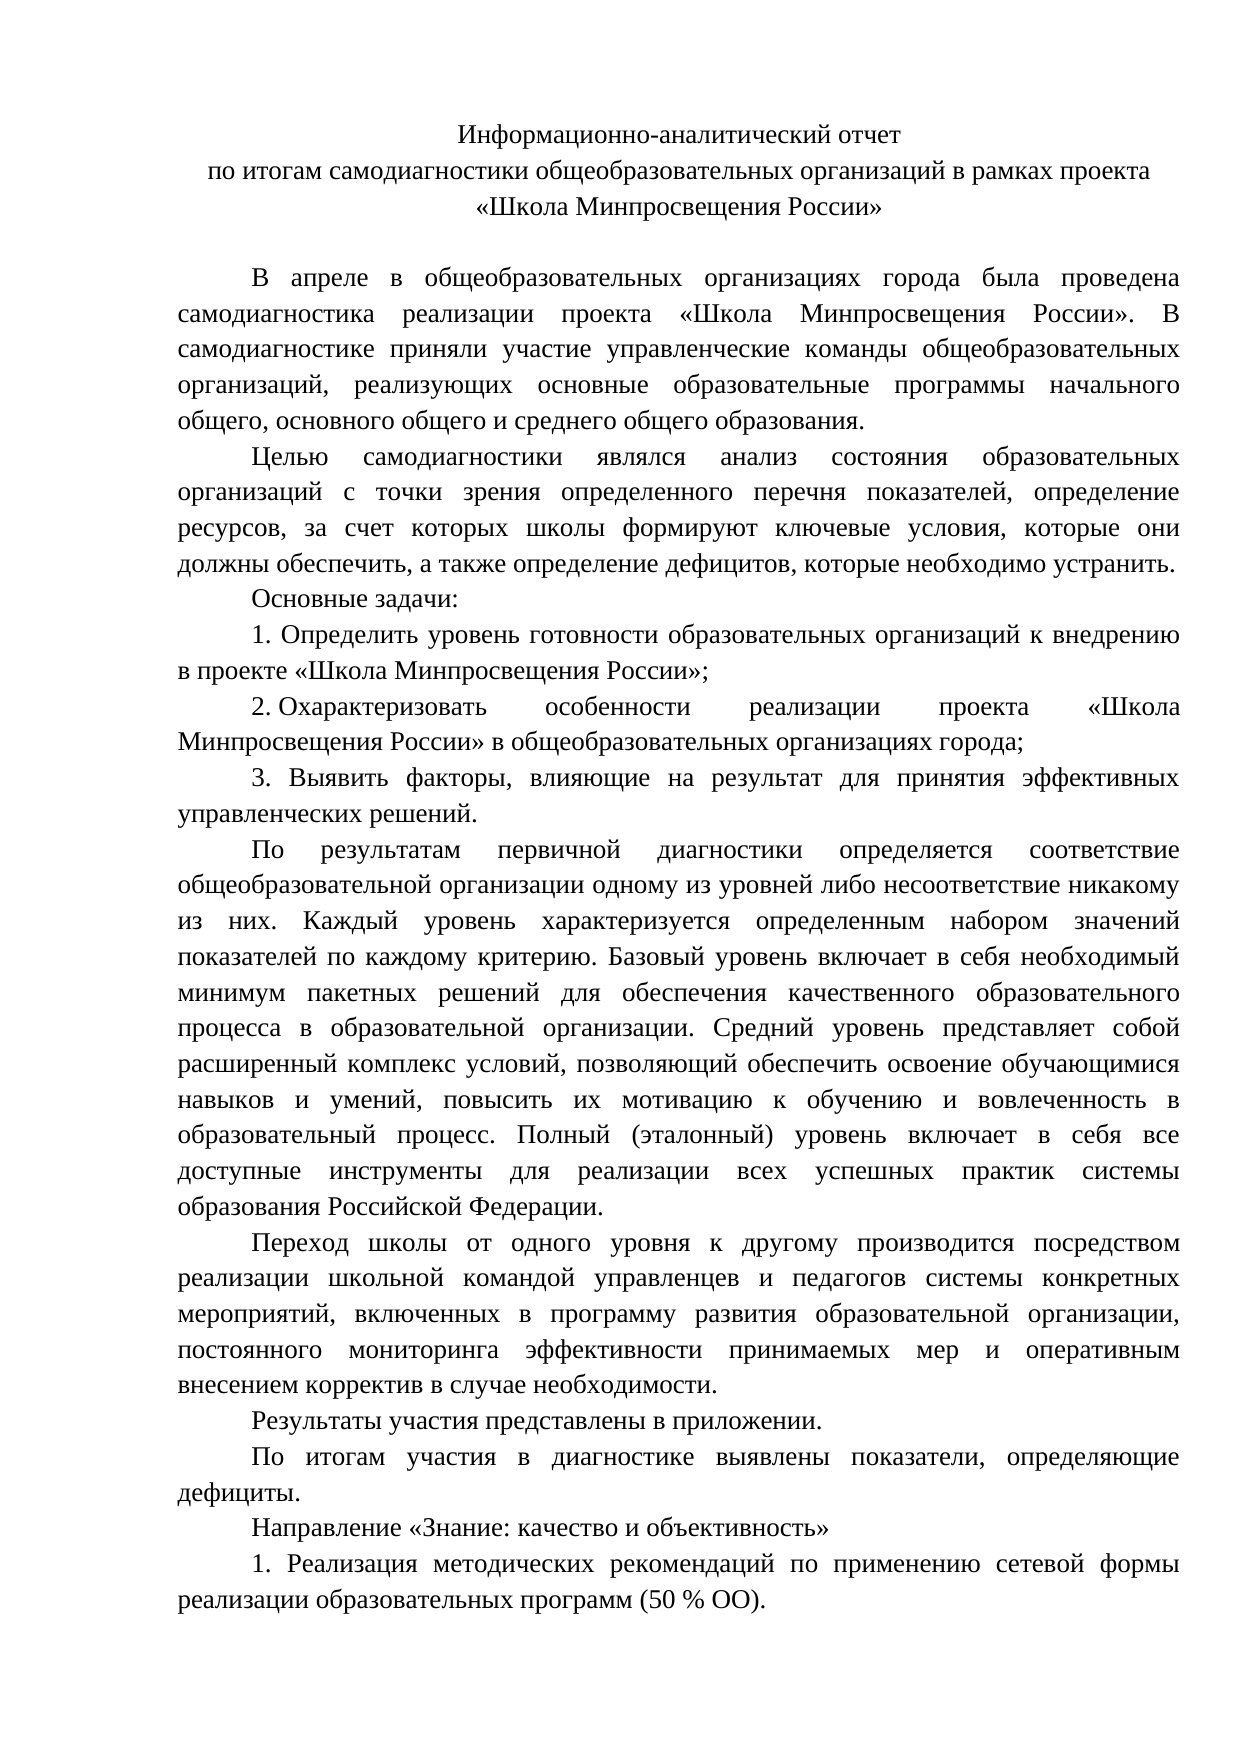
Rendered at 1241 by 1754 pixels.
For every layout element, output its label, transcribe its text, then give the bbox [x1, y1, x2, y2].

text По результатам первичной диагностики определяется соответствие общеобразовательной организации одному из уровней либо несоответствие никакому из них. Каждый уровень характеризуется определенным набором значений показателей по каждому критерию. Базовый уровень включает в себя необходимый минимум пакетных решений для обеспечения качественного образовательного процесса в образовательной организации. Средний уровень представляет собой расширенный комплекс условий, позволяющий обеспечить освоение обучающимися навыков и умений, повысить их мотивацию к обучению и вовлеченность в образовательный процесс. Полный (эталонный) уровень включает в себя все доступные инструменты для реализации всех успешных практик системы образования Российской Федерации. [177, 833, 1181, 1221]
text Направление «Знание: качество и объективность» [177, 1512, 1181, 1543]
text по итогам самодиагностики общеобразовательных организаций в рамках проекта «Школа Минпросвещения России» [177, 154, 1181, 221]
text 1. Определить уровень готовности образовательных организаций к внедрению в проекте «Школа Минпросвещения России»; [177, 618, 1181, 685]
text Информационно-аналитический отчет [177, 118, 1181, 149]
text По итогам участия в диагностике выявлены показатели, определяющие дефициты. [177, 1440, 1181, 1507]
text 2. Охарактеризовать особенности реализации проекта «Школа Минпросвещения России» в общеобразовательных организациях города; [177, 690, 1181, 757]
text 1. Реализация методических рекомендаций по применению сетевой формы реализации образовательных программ (50 % ОО). [177, 1547, 1181, 1614]
text Целью самодиагностики являлся анализ состояния образовательных организаций с точки зрения определенного перечня показателей, определение ресурсов, за счет которых школы формируют ключевые условия, которые они должны обеспечить, а также определение дефицитов, которые необходимо устранить. [177, 440, 1181, 578]
text Переход школы от одного уровня к другому производится посредством реализации школьной командой управленцев и педагогов системы конкретных мероприятий, включенных в программу развития образовательной организации, постоянного мониторинга эффективности принимаемых мер и оперативным внесением корректив в случае необходимости. [177, 1226, 1181, 1400]
text Результаты участия представлены в приложении. [177, 1404, 1181, 1436]
text 3. Выявить факторы, влияющие на результат для принятия эффективных управленческих решений. [177, 761, 1181, 828]
text Основные задачи: [177, 583, 1181, 614]
text В апреле в общеобразовательных организациях города была проведена самодиагностика реализации проекта «Школа Минпросвещения России». В самодиагностике приняли участие управленческие команды общеобразовательных организаций, реализующих основные образовательные программы начального общего, основного общего и среднего общего образования. [177, 261, 1181, 435]
